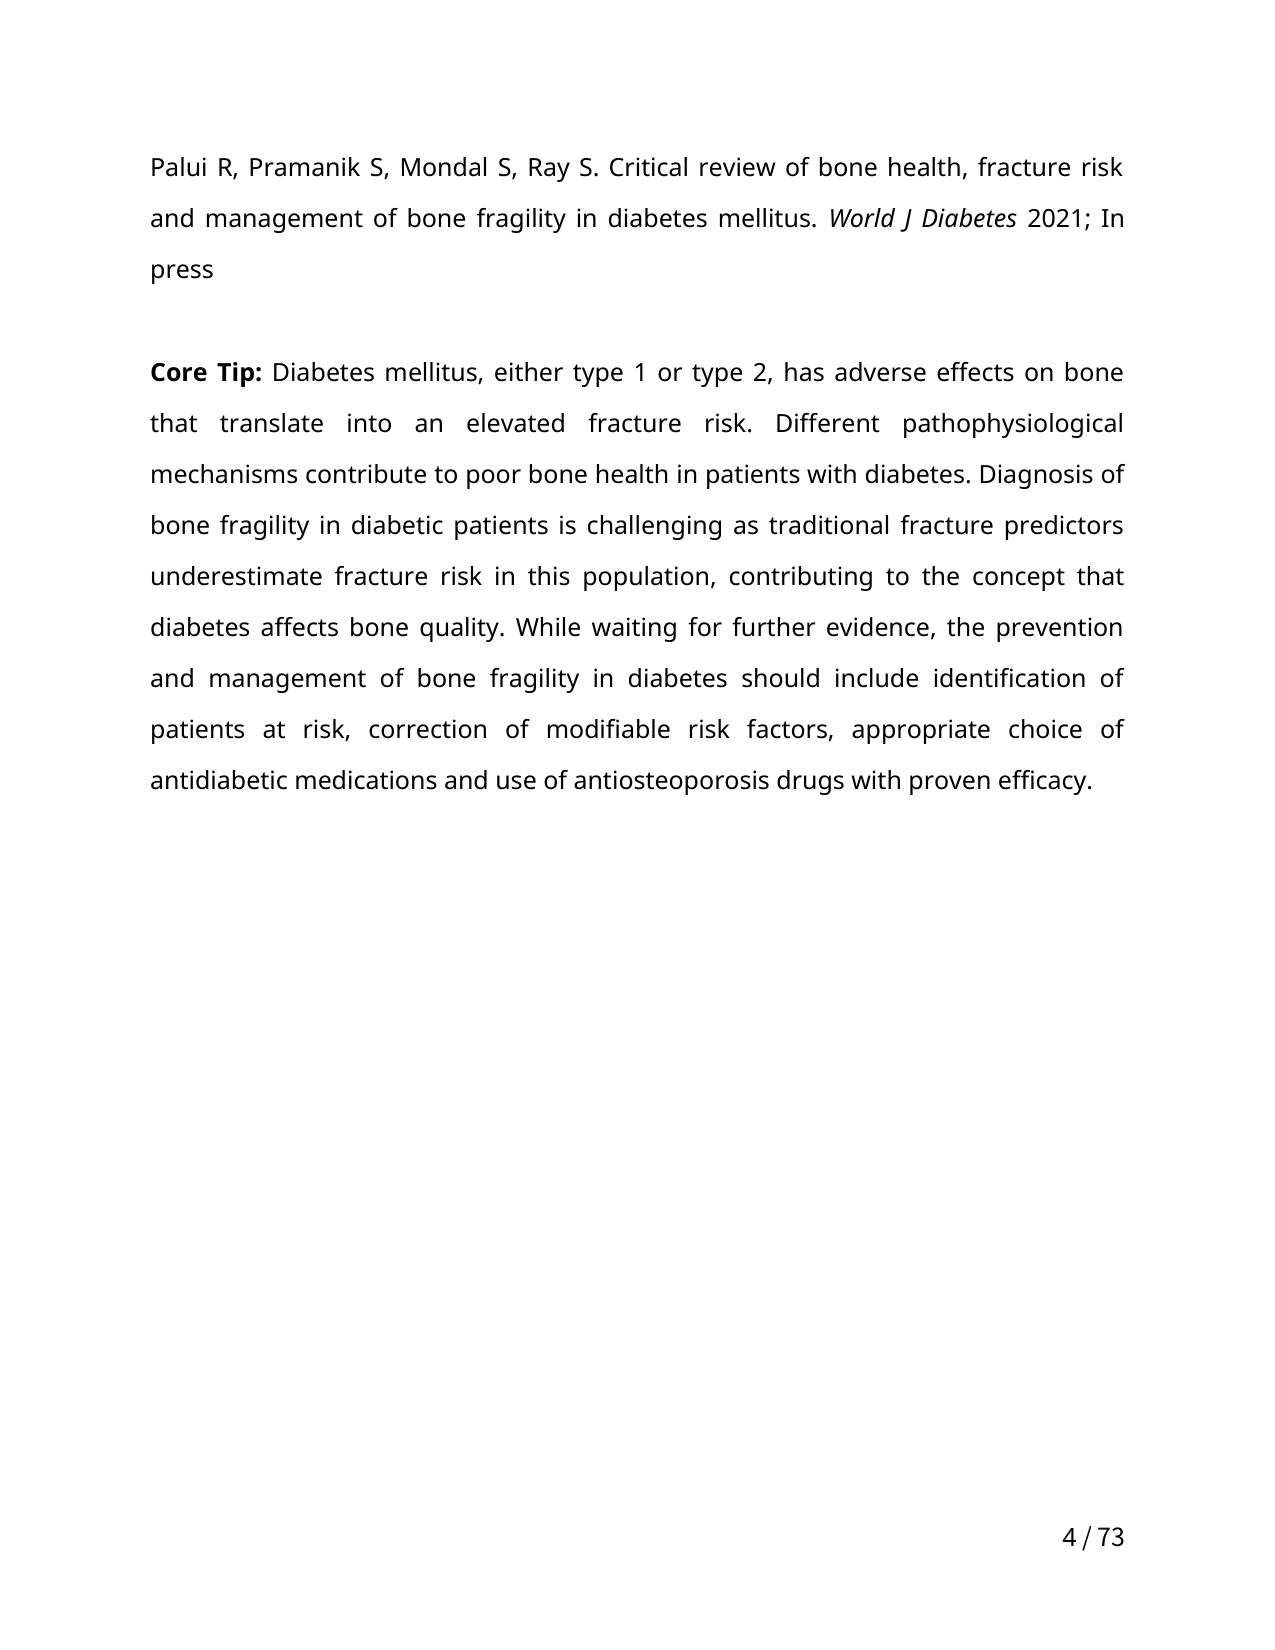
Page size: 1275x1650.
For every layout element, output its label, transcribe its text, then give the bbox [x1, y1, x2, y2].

text Core Tip: Diabetes mellitus, either type 1 or type 2, has adverse effects on bone that translate into an elevated fracture risk. Different pathophysiological mechanisms contribute to poor bone health in patients with diabetes. Diagnosis of bone fragility in diabetic patients is challenging as traditional fracture predictors underestimate fracture risk in this population, contributing to the concept that diabetes affects bone quality. While waiting for further evidence, the prevention and management of bone fragility in diabetes should include identification of patients at risk, correction of modifiable risk factors, appropriate choice of antidiabetic medications and use of antiosteoporosis drugs with proven efficacy. [150, 354, 1125, 797]
text Palui R, Pramanik S, Mondal S, Ray S. Critical review of bone health, fracture risk and management of bone fragility in diabetes mellitus. World J Diabetes 2021; In press [150, 150, 1125, 286]
